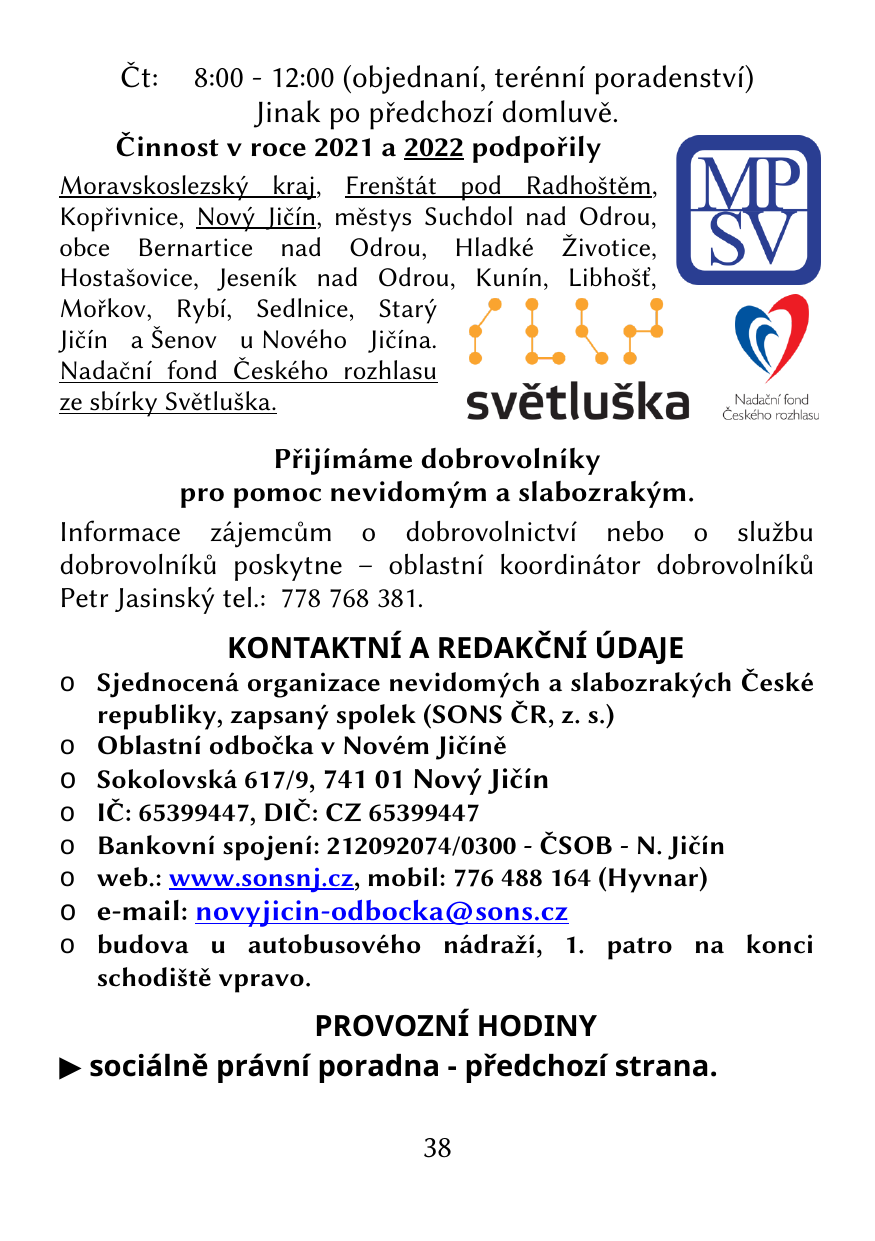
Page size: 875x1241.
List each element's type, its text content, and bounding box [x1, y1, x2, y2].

list Sokolovská 617/9, 741 01 Nový Jičín [59, 763, 815, 797]
list Sjednocená organizace nevidomých a slabozrakých České republiky, zapsaný spolek (SONS ČR, z. s.) [59, 667, 815, 730]
list e-mail: novyjicin-odbocka@sons.cz [59, 894, 815, 929]
text ▶ sociálně právní poradna - předchozí strana. [59, 1045, 815, 1084]
text Moravskoslezský kraj, Frenštát pod Radhoštěm, Kopřivnice, Nový Jičín, městys Suchdol nad Odrou, obce Bernartice nad Odrou, Hladké Životice, Hostašovice, Jeseník nad Odrou, Kunín, Libhošť, Mořkov, Rybí, Sedlnice, Starý Jičín a Šenov u Nového Jičína. Nadační fond Českého rozhlasu ze sbírky Světluška. [59, 170, 815, 417]
text PROVOZNÍ HODINY [96, 1005, 815, 1045]
list budova u autobusového nádraží, 1. patro na konci schodiště vpravo. [59, 929, 815, 993]
list Oblastní odbočka v Novém Jičíně [59, 730, 815, 763]
text Informace zájemcům o dobrovolnictví nebo o službu dobrovolníků poskytne – oblastní koordinátor dobrovolníků Petr Jasinský tel.: 778 768 381. [59, 515, 815, 615]
text Přijímáme dobrovolníky [59, 442, 815, 476]
list IČ: 65399447, DIČ: CZ 65399447 [59, 797, 815, 830]
list Bankovní spojení: 212092074/0300 - ČSOB - N. Jičín [59, 830, 815, 862]
text KONTAKTNÍ A REDAKČNÍ ÚDAJE [96, 627, 815, 667]
picture [676, 135, 821, 285]
text Čt: 8:00 - 12:00 (objednaní, terénní poradenství) [59, 59, 815, 95]
text Činnost v roce 2021 a 2022 podpořily [59, 130, 815, 163]
text Jinak po předchozí domluvě. [59, 95, 815, 130]
list web.: www.sonsnj.cz, mobil: 776 488 164 (Hyvnar) [59, 862, 815, 894]
picture [467, 294, 819, 420]
text pro pomoc nevidomým a slabozrakým. [59, 476, 815, 509]
